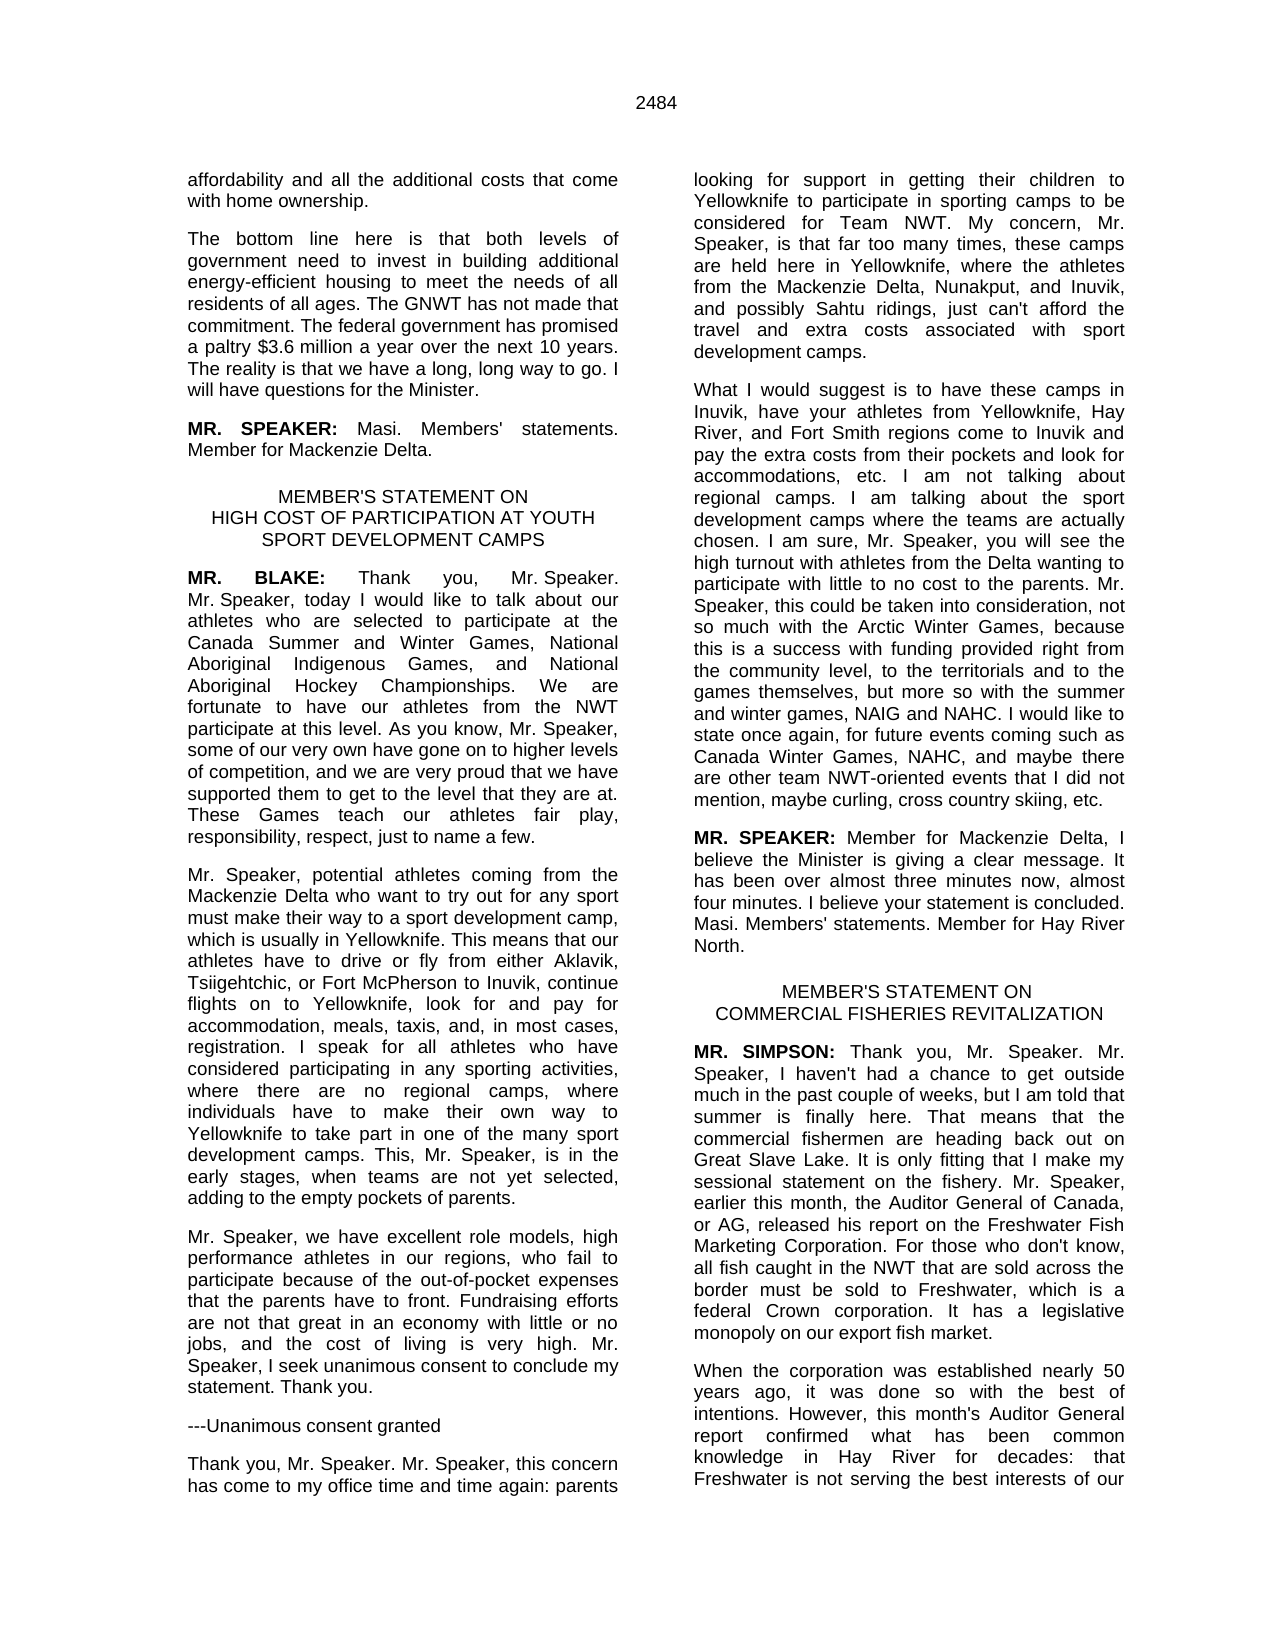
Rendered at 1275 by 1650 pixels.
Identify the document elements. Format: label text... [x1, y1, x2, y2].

subtitle Member's Statement on High Cost of Participation at Youth Sport Development Camps [187, 485, 619, 550]
text Thank you, Mr. Speaker. Mr. Speaker, this concern has come to my office time and time again: parents looking for support in getting their children to Yellowknife to participate in sporting camps to be considered for Team NWT. My concern, Mr. Speaker, is that far too many times, these camps are held here in Yellowknife, where the athletes from the Mackenzie Delta, Nunakput, and Inuvik, and possibly Sahtu ridings, just can't afford the travel and extra costs associated with sport development camps. [694, 168, 1125, 362]
subtitle Member's Statement on Commercial Fisheries Revitalization [694, 981, 1125, 1024]
text Mr. Speaker, potential athletes coming from the Mackenzie Delta who want to try out for any sport must make their way to a sport development camp, which is usually in Yellowknife. This means that our athletes have to drive or fly from either Aklavik, Tsiigehtchic, or Fort McPherson to Inuvik, continue flights on to Yellowknife, look for and pay for accommodation, meals, taxis, and, in most cases, registration. I speak for all athletes who have considered participating in any sporting activities, where there are no regional camps, where individuals have to make their own way to Yellowknife to take part in one of the many sport development camps. This, Mr. Speaker, is in the early stages, when teams are not yet selected, adding to the empty pockets of parents. [187, 864, 619, 1209]
text MR. SPEAKER: Masi. Members' statements. Member for Mackenzie Delta. [187, 417, 619, 460]
text MR. SIMPSON: Thank you, Mr. Speaker. Mr. Speaker, I haven't had a chance to get outside much in the past couple of weeks, but I am told that summer is finally here. That means that the commercial fishermen are heading back out on Great Slave Lake. It is only fitting that I make my sessional statement on the fishery. Mr. Speaker, earlier this month, the Auditor General of Canada, or AG, released his report on the Freshwater Fish Marketing Corporation. For those who don't know, all fish caught in the NWT that are sold across the border must be sold to Freshwater, which is a federal Crown corporation. It has a legislative monopoly on our export fish market. [694, 1041, 1125, 1343]
text The bottom line here is that both levels of government need to invest in building additional energy-efficient housing to meet the needs of all residents of all ages. The GNWT has not made that commitment. The federal government has promised a paltry $3.6 million a year over the next 10 years. The reality is that we have a long, long way to go. I will have questions for the Minister. [187, 228, 619, 401]
text MR. BLAKE: Thank you, Mr. Speaker. Mr. Speaker, today I would like to talk about our athletes who are selected to participate at the Canada Summer and Winter Games, National Aboriginal Indigenous Games, and National Aboriginal Hockey Championships. We are fortunate to have our athletes from the NWT participate at this level. As you know, Mr. Speaker, some of our very own have gone on to higher levels of competition, and we are very proud that we have supported them to get to the level that they are at. These Games teach our athletes fair play, responsibility, respect, just to name a few. [187, 567, 619, 847]
text MR. SPEAKER: Member for Mackenzie Delta, I believe the Minister is giving a clear message. It has been over almost three minutes now, almost four minutes. I believe your statement is concluded. Masi. Members' statements. Member for Hay River North. [694, 827, 1125, 956]
text ---Unanimous consent granted [187, 1414, 619, 1436]
text What I would suggest is to have these camps in Inuvik, have your athletes from Yellowknife, Hay River, and Fort Smith regions come to Inuvik and pay the extra costs from their pockets and look for accommodations, etc. I am not talking about regional camps. I am talking about the sport development camps where the teams are actually chosen. I am sure, Mr. Speaker, you will see the high turnout with athletes from the Delta wanting to participate with little to no cost to the parents. Mr. Speaker, this could be taken into consideration, not so much with the Arctic Winter Games, because this is a success with funding provided right from the community level, to the territorials and to the games themselves, but more so with the summer and winter games, NAIG and NAHC. I would like to state once again, for future events coming such as Canada Winter Games, NAHC, and maybe there are other team NWT-oriented events that I did not mention, maybe curling, cross country skiing, etc. [694, 379, 1125, 810]
text Mr. Speaker, we have excellent role models, high performance athletes in our regions, who fail to participate because of the out-of-pocket expenses that the parents have to front. Fundraising efforts are not that great in an economy with little or no jobs, and the cost of living is very high. Mr. Speaker, I seek unanimous consent to conclude my statement. Thank you. [187, 1225, 619, 1398]
